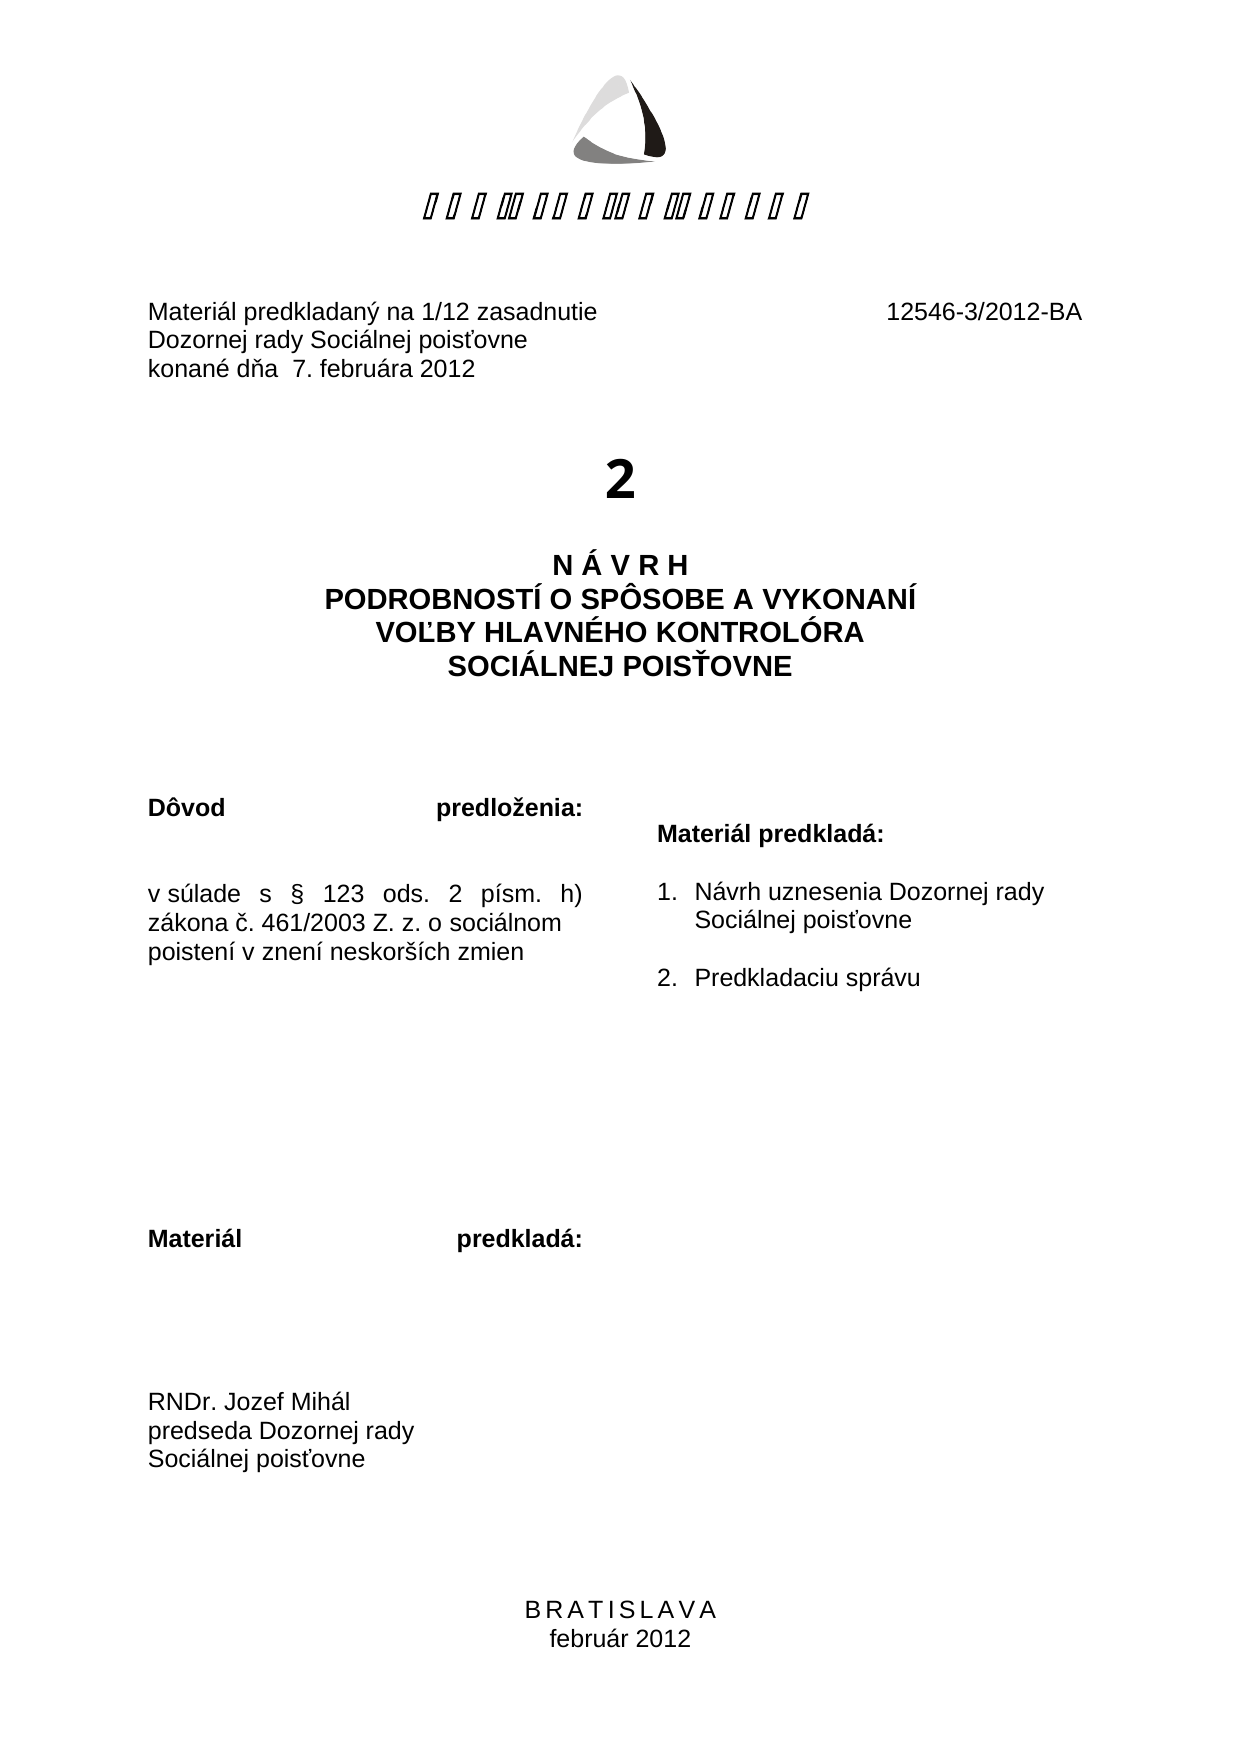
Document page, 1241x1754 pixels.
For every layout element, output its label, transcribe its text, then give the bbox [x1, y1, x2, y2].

text 2 [148, 441, 1092, 514]
text poistení v znení neskorších zmien [148, 936, 583, 965]
text Materiál predkladá: [148, 1224, 583, 1375]
text predseda Dozornej rady [148, 1416, 583, 1444]
text RNDr. Jozef Mihál [148, 1387, 583, 1416]
subtitle N Á V R H [148, 548, 1092, 582]
subtitle SOCIÁLNEJ POISŤOVNE [148, 649, 1092, 682]
list Predkladaciu správu [657, 963, 1092, 992]
text Sociálnej poisťovne [148, 1444, 583, 1473]
text Materiál predkladá: [657, 819, 1092, 848]
text Dozornej rady Sociálnej poisťovne [148, 326, 1092, 354]
text Materiál predkladaný na 1/12 zasadnutie 12546-3/2012-BA [148, 297, 1092, 326]
text v súlade s § 123 ods. 2 písm. h) zákona č. 461/2003 Z. z. o sociálnom [148, 879, 583, 936]
text Dôvod predloženia: [148, 793, 583, 864]
text konané dňa 7. februára 2012 [148, 354, 1092, 383]
subtitle PODROBNOSTÍ O SPÔSOBE A VYKONANÍ VOĽBY HLAVNÉHO KONTROLÓRA [148, 582, 1092, 649]
list Návrh uznesenia Dozornej rady Sociálnej poisťovne [657, 877, 1092, 934]
